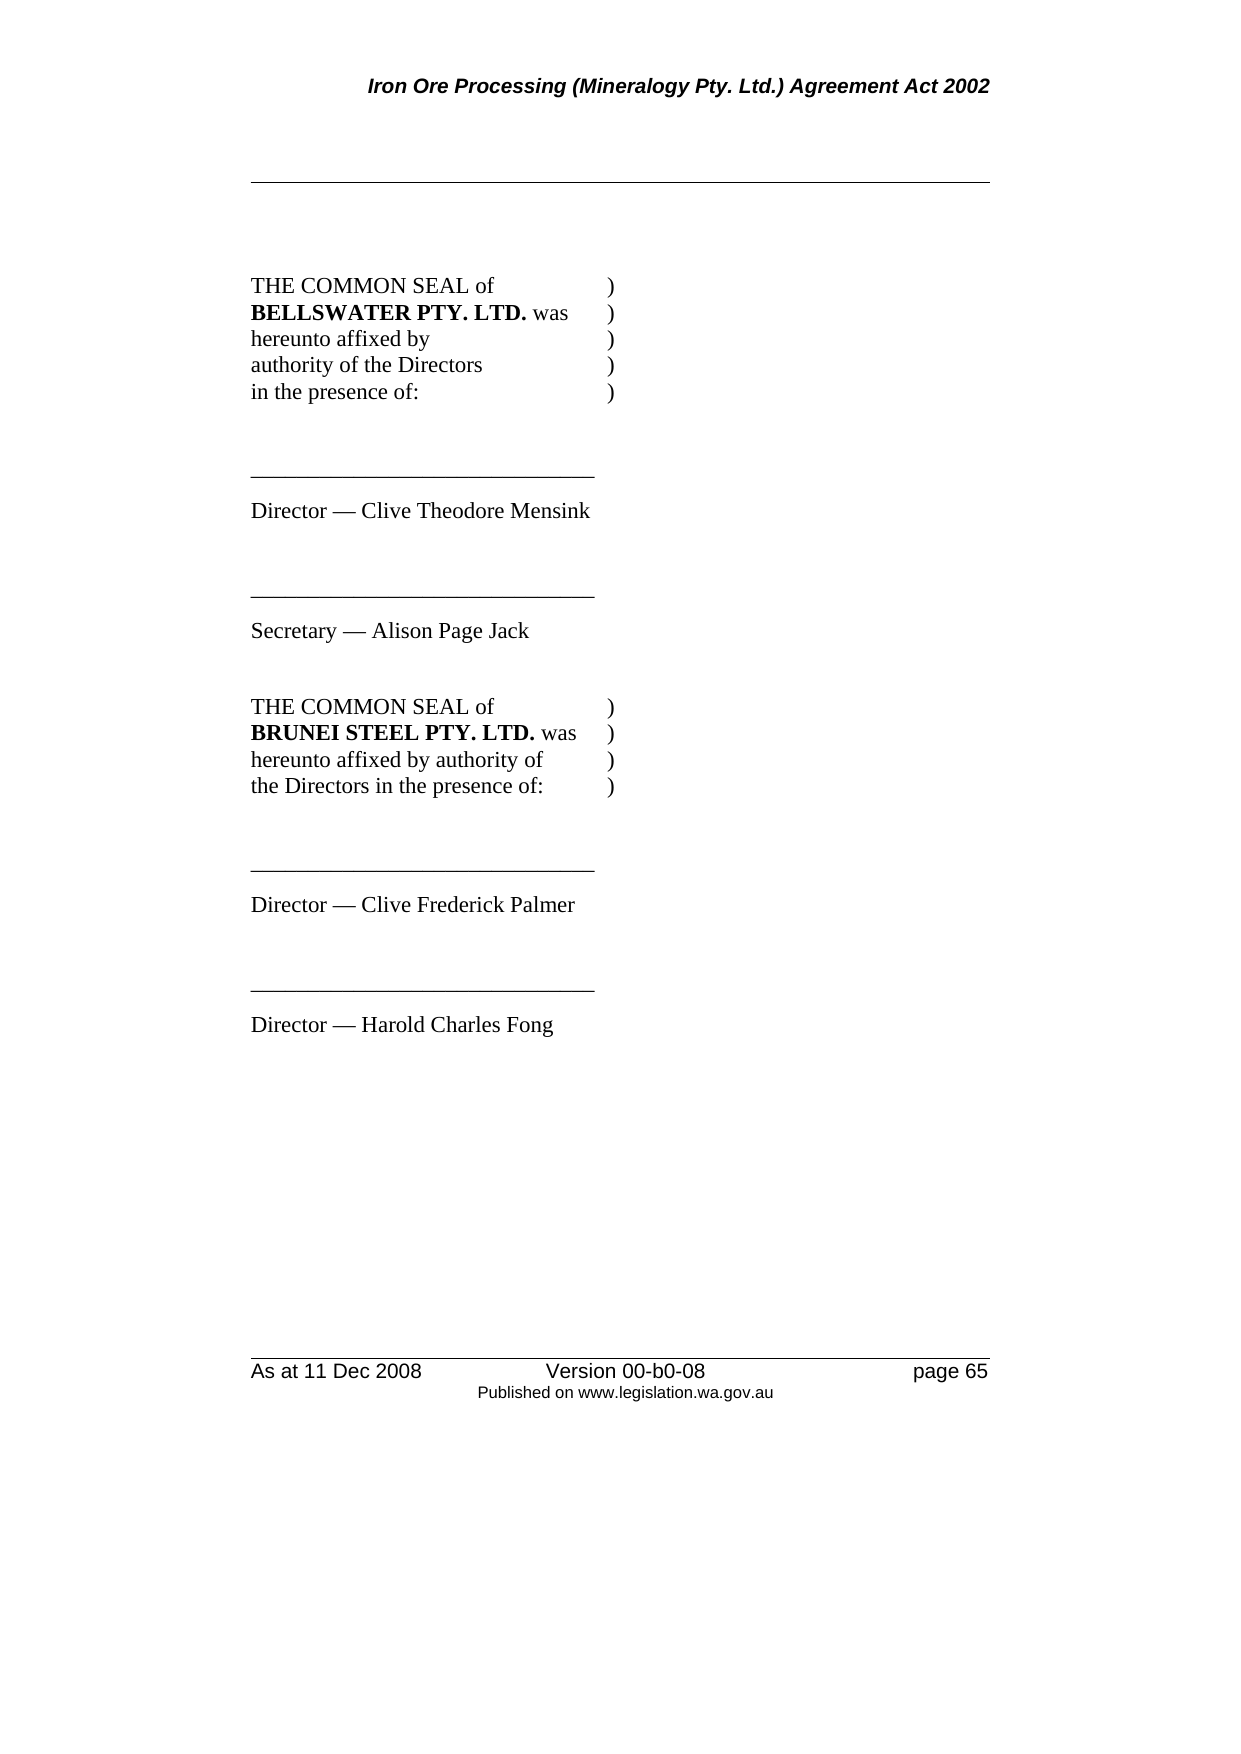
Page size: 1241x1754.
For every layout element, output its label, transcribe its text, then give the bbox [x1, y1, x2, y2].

text ______________________________ [251, 454, 990, 481]
text ______________________________ [251, 968, 990, 994]
text hereunto affixed by authority of ) [251, 746, 990, 772]
text hereunto affixed by ) [251, 325, 990, 352]
text in the presence of: ) [251, 378, 990, 404]
text Director — Clive Frederick Palmer [251, 891, 990, 918]
text Secretary — Alison Page Jack [251, 617, 990, 643]
text BRUNEI STEEL PTY. LTD. was ) [251, 719, 990, 746]
text ______________________________ [251, 574, 990, 600]
text the Directors in the presence of: ) [251, 772, 990, 798]
text ______________________________ [251, 848, 990, 875]
text Director — Clive Theodore Mensink [251, 497, 990, 524]
text Director — Harold Charles Fong [251, 1011, 990, 1037]
text THE COMMON SEAL of ) [251, 693, 990, 719]
text authority of the Directors ) [251, 352, 990, 378]
text BELLSWATER PTY. LTD. was ) [251, 299, 990, 325]
text THE COMMON SEAL of ) [251, 272, 990, 299]
